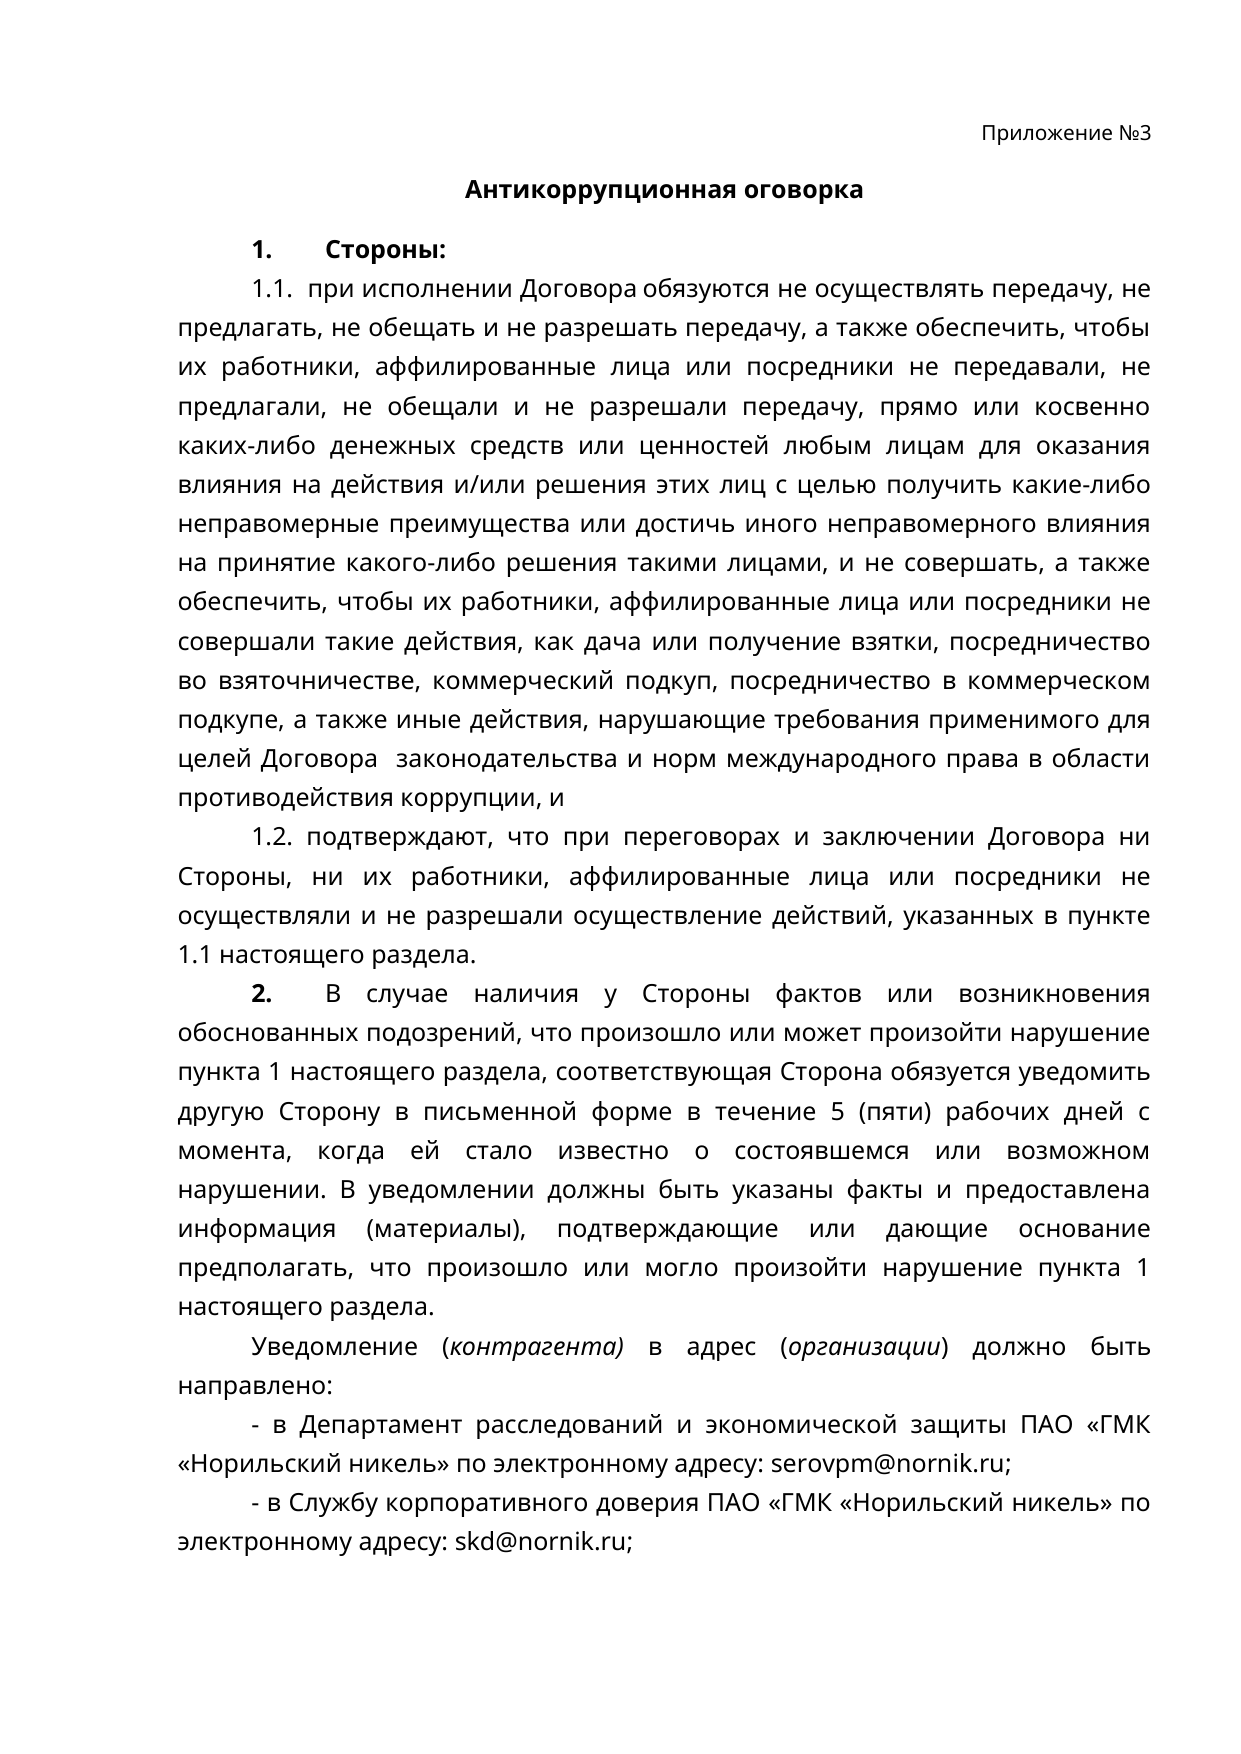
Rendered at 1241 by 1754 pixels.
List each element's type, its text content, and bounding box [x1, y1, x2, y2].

text Уведомление (контрагента) в адрес (организации) должно быть направлено: [177, 1328, 1152, 1401]
list Стороны: [177, 232, 1152, 266]
list В случае наличия у Стороны фактов или возникновения обоснованных подозрений, что произошло или может произойти нарушение пункта 1 настоящего раздела, соответствующая Сторона обязуется уведомить другую Сторону в письменной форме в течение 5 (пяти) рабочих дней с момента, когда ей стало известно о состоявшемся или возможном нарушении. В уведомлении должны быть указаны факты и предоставлена информация (материалы), подтверждающие или дающие основание предполагать, что произошло или могло произойти нарушение пункта 1 настоящего раздела. [177, 976, 1152, 1323]
text Антикоррупционная оговорка [177, 172, 1152, 206]
text - в Службу корпоративного доверия ПАО «ГМК «Норильский никель» по электронному адресу: skd@nornik.ru; [177, 1485, 1152, 1558]
text Приложение №3 [177, 118, 1152, 147]
text - в Департамент расследований и экономической защиты ПАО «ГМК «Норильский никель» по электронному адресу: serovpm@nornik.ru; [177, 1407, 1152, 1480]
list 1.1. при исполнении Договора обязуются не осуществлять передачу, не предлагать, не обещать и не разрешать передачу, а также обеспечить, чтобы их работники, аффилированные лица или посредники не передавали, не предлагали, не обещали и не разрешали передачу, прямо или косвенно каких-либо денежных средств или ценностей любым лицам для оказания влияния на действия и/или решения этих лиц с целью получить какие-либо неправомерные преимущества или достичь иного неправомерного влияния на принятие какого-либо решения такими лицами, и не совершать, а также обеспечить, чтобы их работники, аффилированные лица или посредники не совершали такие действия, как дача или получение взятки, посредничество во взяточничестве, коммерческий подкуп, посредничество в коммерческом подкупе, а также иные действия, нарушающие требования применимого для целей Договора законодательства и норм международного права в области противодействия коррупции, и [177, 271, 1152, 814]
list 1.2. подтверждают, что при переговорах и заключении Договора ни Стороны, ни их работники, аффилированные лица или посредники не осуществляли и не разрешали осуществление действий, указанных в пункте 1.1 настоящего раздела. [177, 819, 1152, 971]
